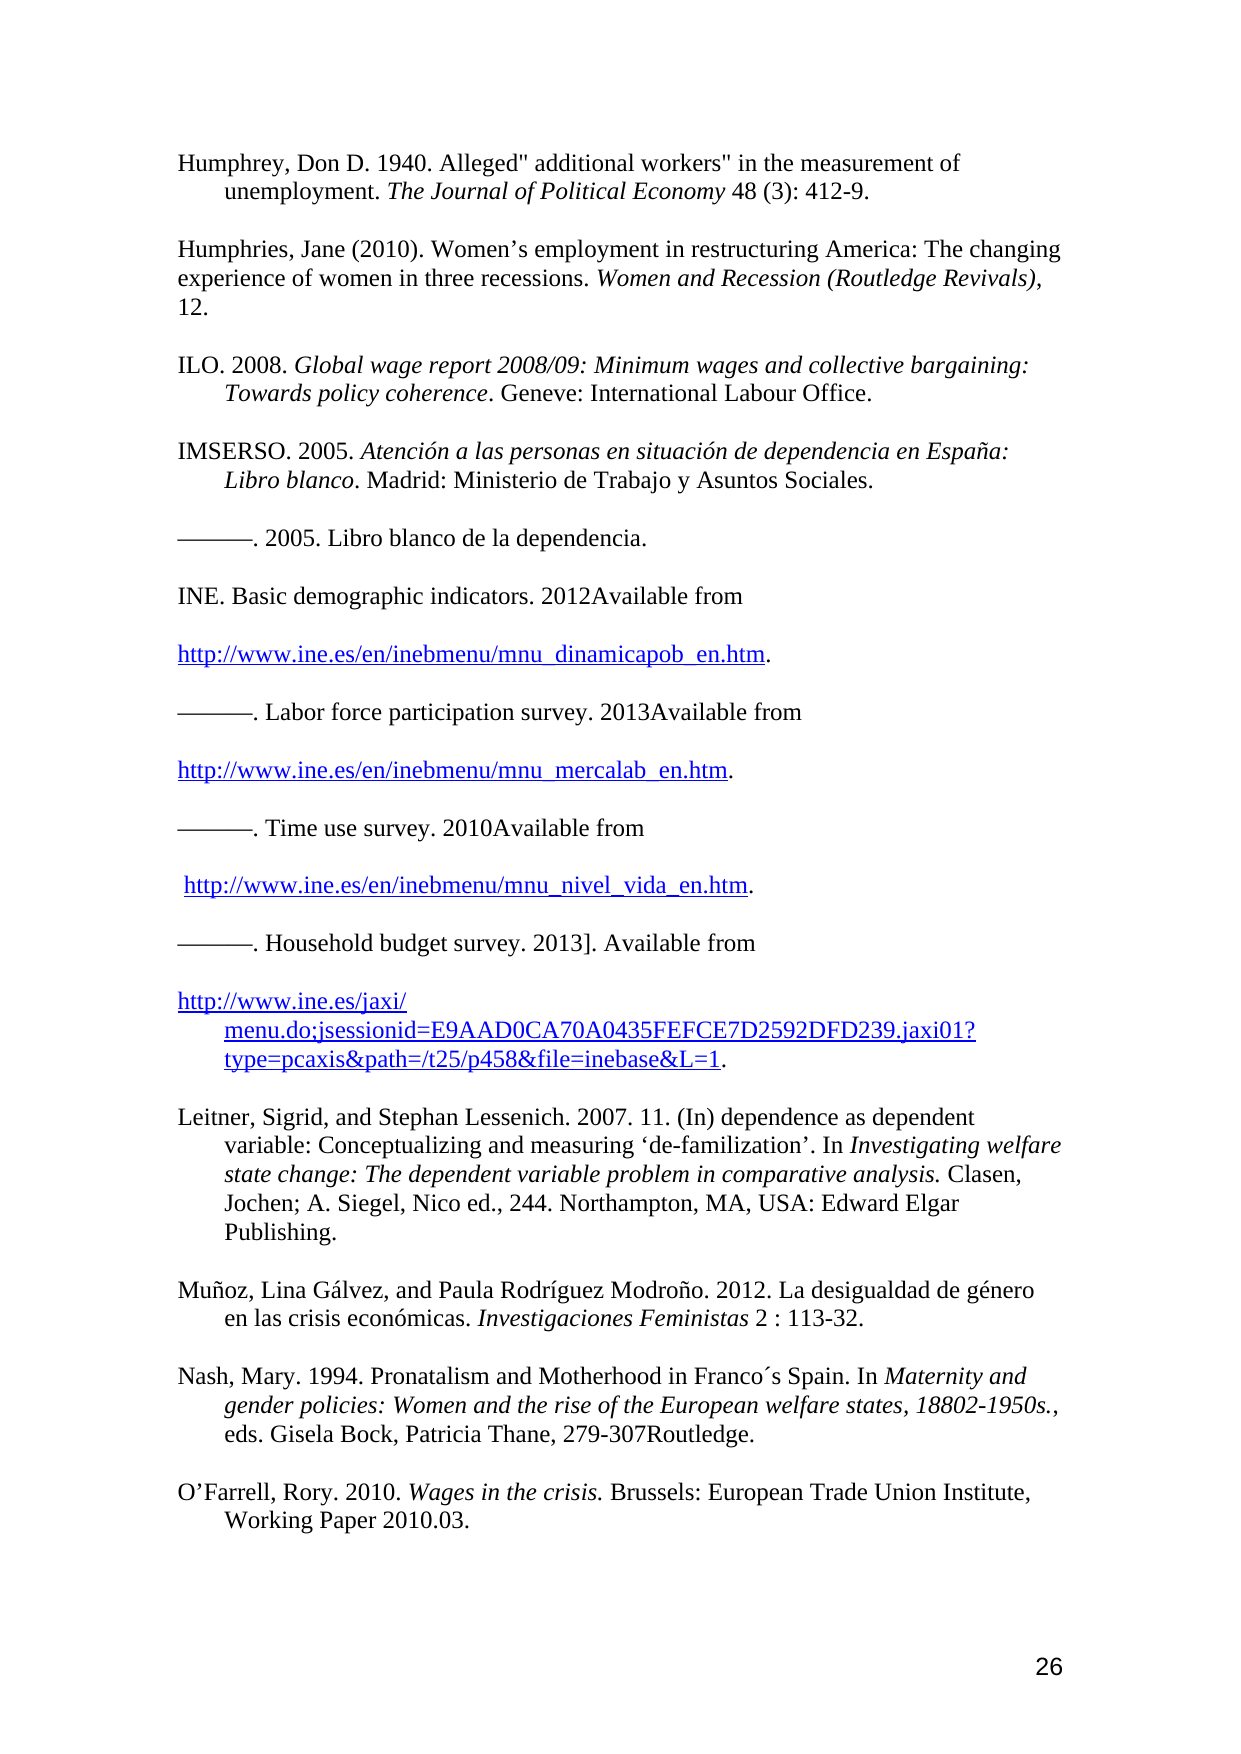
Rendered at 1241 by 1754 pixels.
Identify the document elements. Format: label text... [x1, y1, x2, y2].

text http://www.ine.es/jaxi/menu.do;jsessionid=E9AAD0CA70A0435FEFCE7D2592DFD239.jaxi01?type=pcaxis&path=/t25/p458&file=inebase&L=1. [177, 986, 1063, 1073]
text Leitner, Sigrid, and Stephan Lessenich. 2007. 11. (In) dependence as dependent variable: Conceptualizing and measuring ‘de-familization’. In Investigating welfare state change: The dependent variable problem in comparative analysis. Clasen, Jochen; A. Siegel, Nico ed., 244. Northampton, MA, USA: Edward Elgar Publishing. [177, 1102, 1063, 1246]
text ———. Labor force participation survey. 2013Available from [177, 697, 1063, 726]
text http://www.ine.es/en/inebmenu/mnu_mercalab_en.htm. [177, 755, 1063, 783]
text Humphrey, Don D. 1940. Alleged" additional workers" in the measurement of unemployment. The Journal of Political Economy 48 (3): 412-9. [177, 148, 1063, 205]
text ———. Household budget survey. 2013]. Available from [177, 928, 1063, 957]
text ———. 2005. Libro blanco de la dependencia. [177, 523, 1063, 552]
text INE. Basic demographic indicators. 2012Available from [177, 581, 1063, 610]
text O’Farrell, Rory. 2010. Wages in the crisis. Brussels: European Trade Union Institute, Working Paper 2010.03. [177, 1477, 1063, 1534]
text ———. Time use survey. 2010Available from [177, 813, 1063, 841]
text IMSERSO. 2005. Atención a las personas en situación de dependencia en España: Libro blanco. Madrid: Ministerio de Trabajo y Asuntos Sociales. [177, 436, 1063, 494]
text Nash, Mary. 1994. Pronatalism and Motherhood in Franco´s Spain. In Maternity and gender policies: Women and the rise of the European welfare states, 18802-1950s., eds. Gisela Bock, Patricia Thane, 279-307Routledge. [177, 1361, 1063, 1448]
text Humphries, Jane (2010). Women’s employment in restructuring America: The changing experience of women in three recessions. Women and Recession (Routledge Revivals), 12. [177, 234, 1063, 321]
text ILO. 2008. Global wage report 2008/09: Minimum wages and collective bargaining: Towards policy coherence. Geneve: International Labour Office. [177, 350, 1063, 407]
text Muñoz, Lina Gálvez, and Paula Rodríguez Modroño. 2012. La desigualdad de género en las crisis económicas. Investigaciones Feministas 2 : 113-32. [177, 1275, 1063, 1332]
text http://www.ine.es/en/inebmenu/mnu_nivel_vida_en.htm. [177, 871, 1063, 899]
text http://www.ine.es/en/inebmenu/mnu_dinamicapob_en.htm. [177, 639, 1063, 668]
